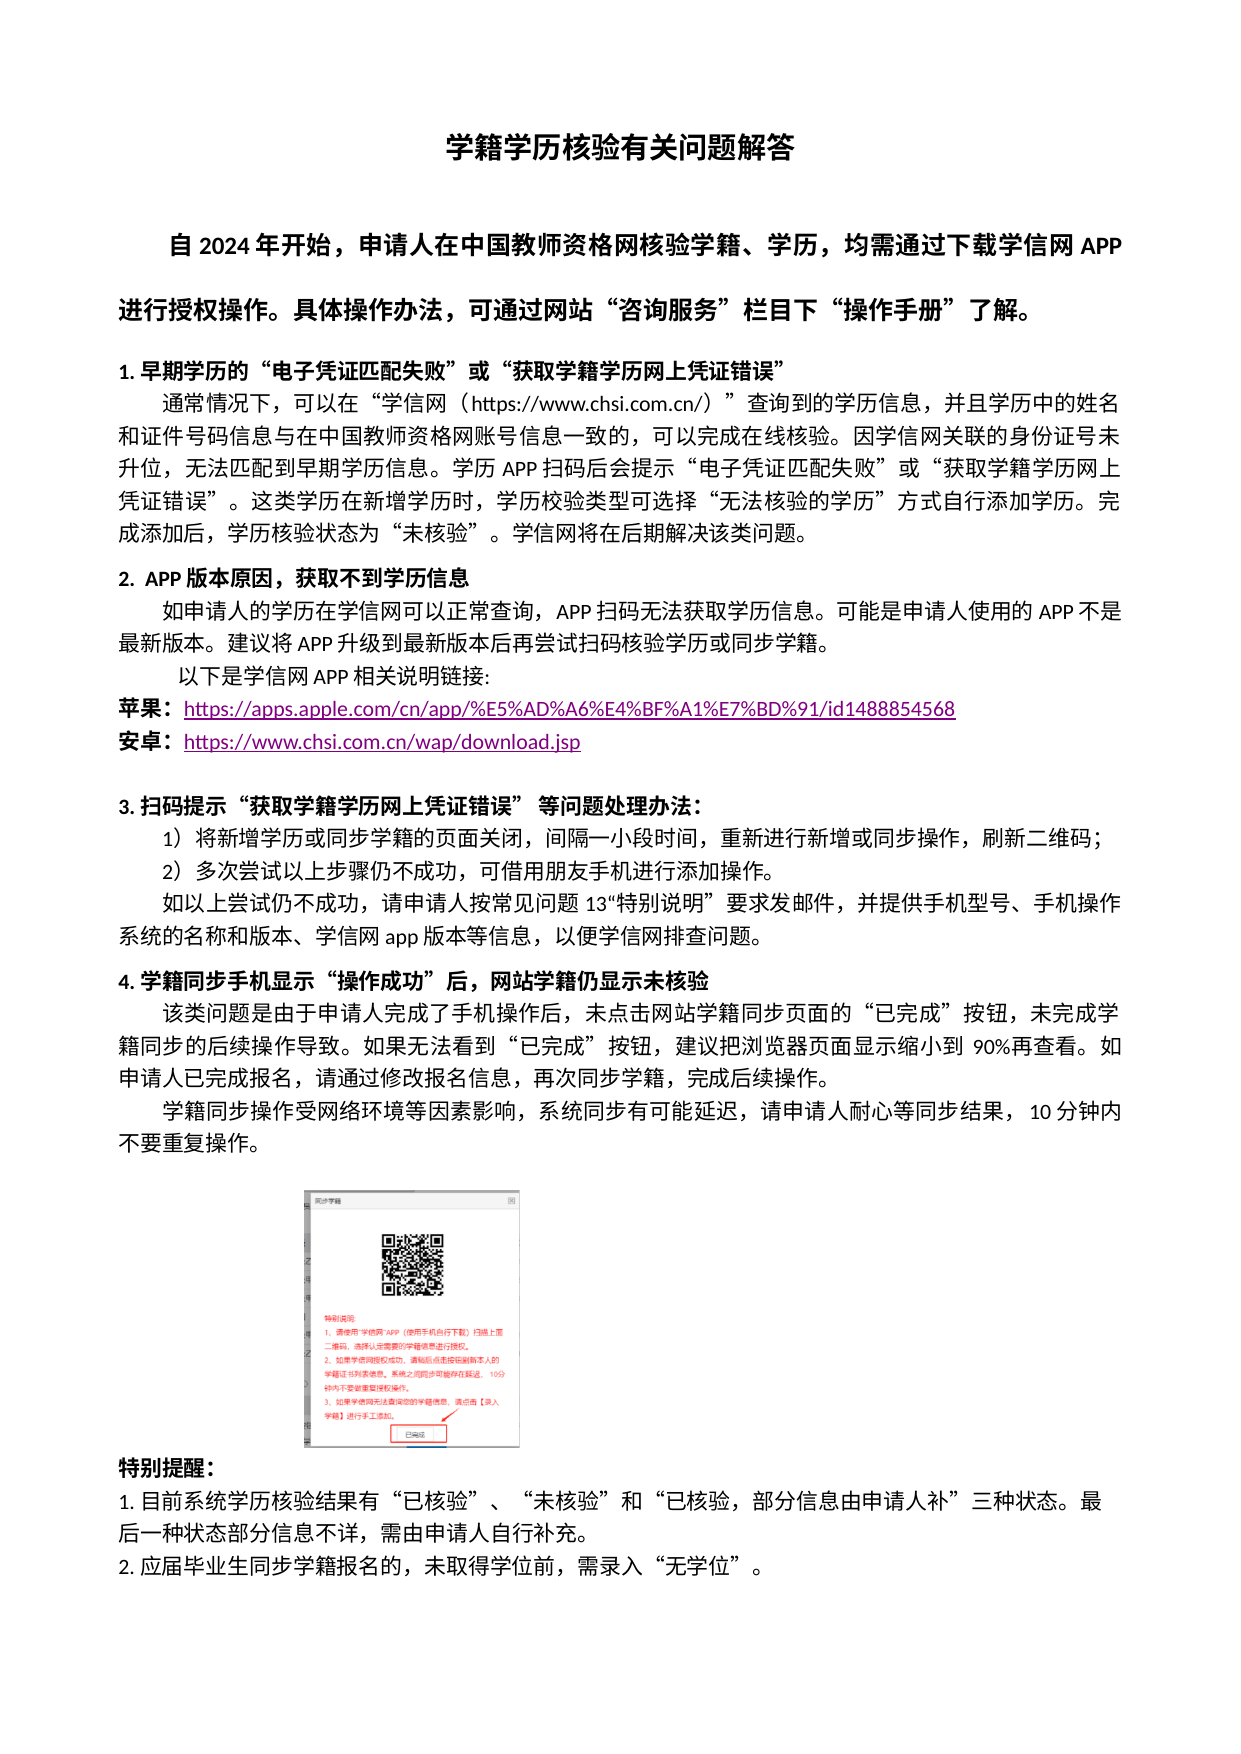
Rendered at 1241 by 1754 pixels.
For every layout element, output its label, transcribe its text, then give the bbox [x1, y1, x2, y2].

picture [304, 1190, 520, 1448]
list 学籍同步手机显示“操作成功”后，网站学籍仍显示未核验 [118, 963, 1122, 996]
list 1）将新增学历或同步学籍的页面关闭，间隔一小段时间，重新进行新增或同步操作，刷新二维码； [118, 821, 1122, 853]
text 特别提醒： [118, 1451, 1122, 1483]
list 应届毕业生同步学籍报名的，未取得学位前，需录入“无学位”。 [118, 1548, 1122, 1581]
list 通常情况下，可以在“学信网（https://www.chsi.com.cn/）”查询到的学历信息，并且学历中的姓名和证件号码信息与在中国教师资格网账号信息一致的，可以完成在线核验。因学信网关联的身份证号未升位，无法匹配到早期学历信息。学历APP扫码后会提示“电子凭证匹配失败”或“获取学籍学历网上凭证错误”。这类学历在新增学历时，学历校验类型可选择“无法核验的学历”方式自行添加学历。完成添加后，学历核验状态为“未核验”。学信网将在后期解决该类问题。 [118, 386, 1122, 548]
list 学籍同步操作受网络环境等因素影响，系统同步有可能延迟，请申请人耐心等同步结果，10分钟内不要重复操作。 [118, 1093, 1122, 1158]
list 2. APP版本原因，获取不到学历信息 [118, 561, 1122, 593]
text 安卓：https://www.chsi.com.cn/wap/download.jsp [118, 723, 1122, 756]
list 以下是学信网APP相关说明链接: [177, 658, 1122, 691]
list 1. 早期学历的“电子凭证匹配失败”或“获取学籍学历网上凭证错误” [118, 353, 1122, 386]
text 苹果：https://apps.apple.com/cn/app/%E5%AD%A6%E4%BF%A1%E7%BD%91/id1488854568 [118, 691, 1122, 723]
list 2）多次尝试以上步骤仍不成功，可借用朋友手机进行添加操作。 [118, 853, 1122, 886]
list 如以上尝试仍不成功，请申请人按常见问题13“特别说明”要求发邮件，并提供手机型号、手机操作系统的名称和版本、学信网app版本等信息，以便学信网排查问题。 [118, 886, 1122, 951]
text 学籍学历核验有关问题解答 [118, 113, 1122, 178]
text 自2024年开始，申请人在中国教师资格网核验学籍、学历，均需通过下载学信网APP进行授权操作。具体操作办法，可通过网站“咨询服务”栏目下“操作手册”了解。 [118, 211, 1122, 341]
list 如申请人的学历在学信网可以正常查询，APP扫码无法获取学历信息。可能是申请人使用的APP不是最新版本。建议将APP升级到最新版本后再尝试扫码核验学历或同步学籍。 [118, 593, 1122, 658]
list 扫码提示“获取学籍学历网上凭证错误” 等问题处理办法： [118, 788, 1122, 821]
list 该类问题是由于申请人完成了手机操作后，未点击网站学籍同步页面的“已完成”按钮，未完成学籍同步的后续操作导致。如果无法看到“已完成”按钮，建议把浏览器页面显示缩小到90%再查看。如申请人已完成报名，请通过修改报名信息，再次同步学籍，完成后续操作。 [118, 996, 1122, 1093]
list 目前系统学历核验结果有“已核验”、“未核验”和“已核验，部分信息由申请人补”三种状态。最后一种状态部分信息不详，需由申请人自行补充。 [118, 1483, 1122, 1548]
